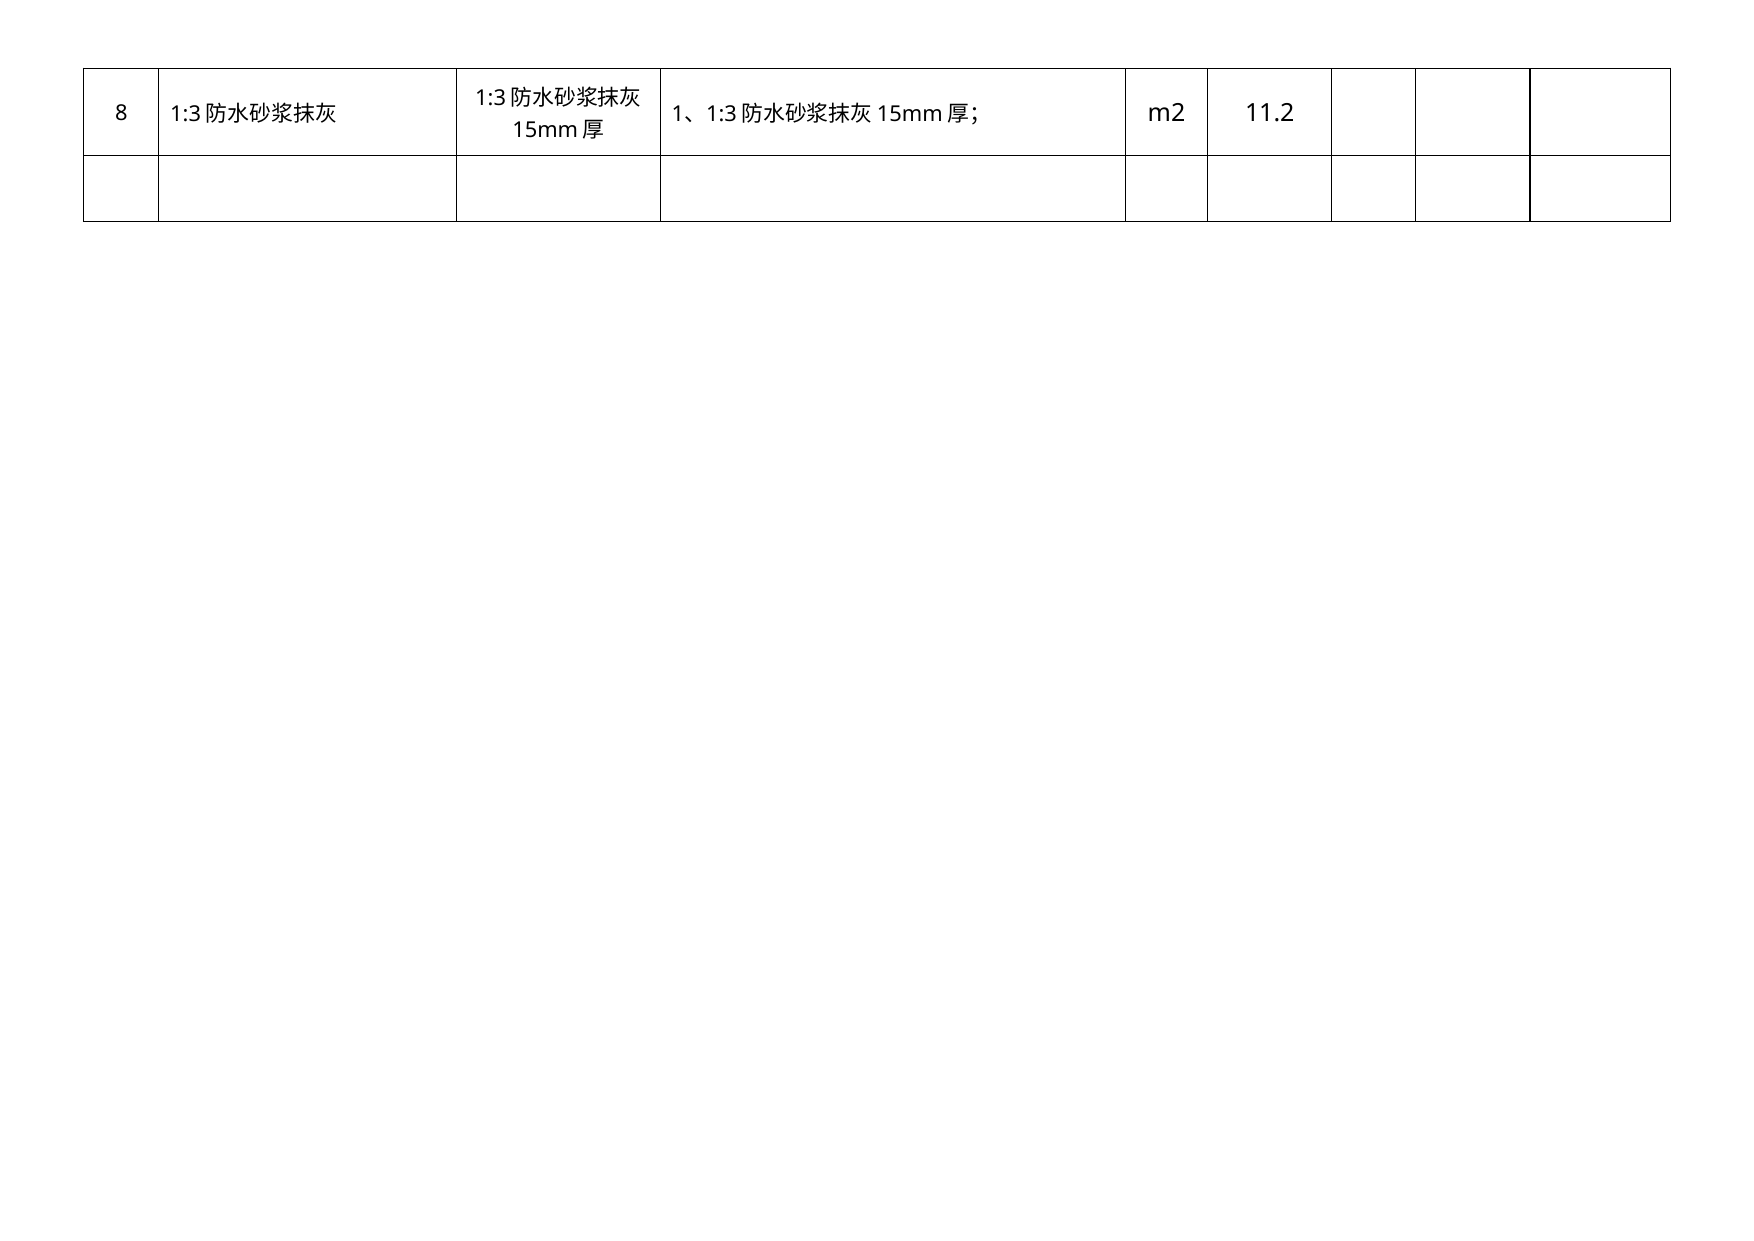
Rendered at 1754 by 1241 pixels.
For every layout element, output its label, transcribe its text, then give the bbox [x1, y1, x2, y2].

table_cell [1208, 156, 1331, 221]
table_cell 1:3防水砂浆抹灰 [159, 69, 456, 155]
table_cell [457, 156, 660, 221]
table_cell [661, 156, 1125, 221]
table_cell [1531, 69, 1670, 155]
table_cell [1416, 69, 1529, 155]
table_cell [1332, 69, 1415, 155]
table_cell [1531, 156, 1670, 221]
table_cell 11.2 [1208, 69, 1331, 155]
table_cell 1、1:3防水砂浆抹灰15mm厚； [661, 69, 1125, 155]
table_cell [1416, 156, 1529, 221]
table_cell 1:3防水砂浆抹灰15mm厚 [457, 69, 660, 155]
table_cell [84, 156, 158, 221]
table_cell 8 [84, 69, 158, 155]
table_cell [1332, 156, 1415, 221]
table_cell m2 [1126, 69, 1207, 155]
table_cell [159, 156, 456, 221]
table_cell [1126, 156, 1207, 221]
